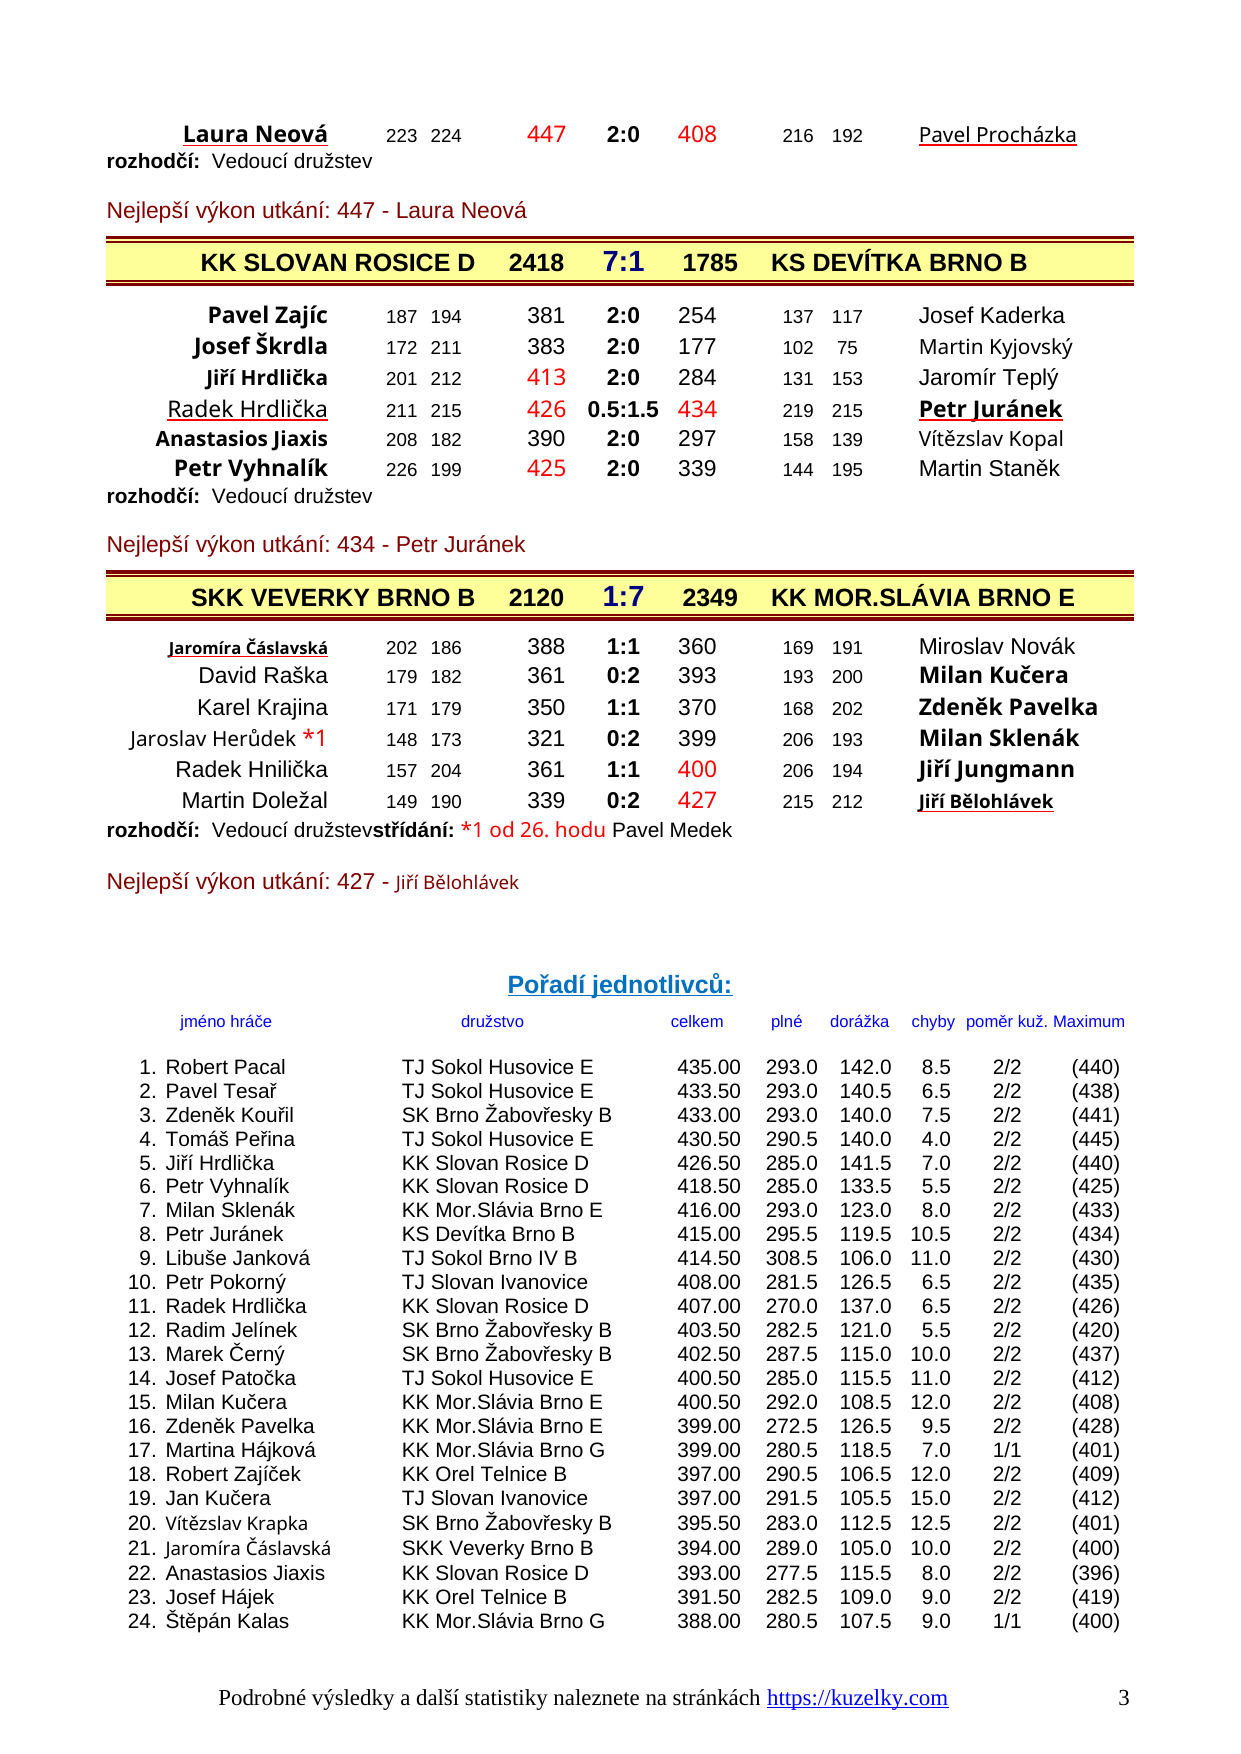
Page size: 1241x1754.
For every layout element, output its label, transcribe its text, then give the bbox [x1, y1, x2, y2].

text Nejlepší výkon utkání: 434 - Petr Juránek [106, 531, 1134, 558]
text 23. Josef Hájek KK Orel Telnice B 391.50 282.5 109.0 9.0 2/2 (419) [106, 1585, 1134, 1609]
text 3. Zdeněk Kouřil SK Brno Žabovřesky B 433.00 293.0 140.0 7.5 2/2 (441) [106, 1102, 1134, 1126]
text Nejlepší výkon utkání: 427 - Jiří Bělohlávek [106, 868, 1134, 895]
text Pořadí jednotlivců: [94, 970, 1145, 999]
text 6. Petr Vyhnalík KK Slovan Rosice D 418.50 285.0 133.5 5.5 2/2 (425) [106, 1174, 1134, 1198]
text 10. Petr Pokorný TJ Slovan Ivanovice 408.00 281.5 126.5 6.5 2/2 (435) [106, 1270, 1134, 1294]
text 13. Marek Černý SK Brno Žabovřesky B 402.50 287.5 115.0 10.0 2/2 (437) [106, 1342, 1134, 1366]
text David Raška 179 182 361 0:2 393 193 200 Milan Kučera [106, 659, 1134, 691]
text 20. Vítězslav Krapka SK Brno Žabovřesky B 395.50 283.0 112.5 12.5 2/2 (401) [106, 1510, 1134, 1535]
text 4. Tomáš Peřina TJ Sokol Husovice E 430.50 290.5 140.0 4.0 2/2 (445) [106, 1126, 1134, 1150]
text 22. Anastasios Jiaxis KK Slovan Rosice D 393.00 277.5 115.5 8.0 2/2 (396) [106, 1561, 1134, 1585]
text rozhodčí: Vedoucí družstev [106, 483, 1134, 507]
text 18. Robert Zajíček KK Orel Telnice B 397.00 290.5 106.5 12.0 2/2 (409) [106, 1462, 1134, 1486]
text Josef Škrdla 172 211 383 2:0 177 102 75 Martin Kyjovský [106, 330, 1134, 361]
text 2. Pavel Tesař TJ Sokol Husovice E 433.50 293.0 140.5 6.5 2/2 (438) [106, 1078, 1134, 1102]
text 14. Josef Patočka TJ Sokol Husovice E 400.50 285.0 115.5 11.0 2/2 (412) [106, 1366, 1134, 1390]
text Pavel Zajíc 187 194 381 2:0 254 137 117 Josef Kaderka [106, 299, 1134, 330]
text 12. Radim Jelínek SK Brno Žabovřesky B 403.50 282.5 121.0 5.5 2/2 (420) [106, 1318, 1134, 1342]
text 8. Petr Juránek KS Devítka Brno B 415.00 295.5 119.5 10.5 2/2 (434) [106, 1222, 1134, 1246]
text Anastasios Jiaxis 208 182 390 2:0 297 158 139 Vítězslav Kopal [106, 424, 1134, 452]
text 7. Milan Sklenák KK Mor.Slávia Brno E 416.00 293.0 123.0 8.0 2/2 (433) [106, 1198, 1134, 1222]
text Petr Vyhnalík 226 199 425 2:0 339 144 195 Martin Staněk [106, 452, 1134, 483]
text Karel Krajina 171 179 350 1:1 370 168 202 Zdeněk Pavelka [106, 691, 1134, 722]
text 16. Zdeněk Pavelka KK Mor.Slávia Brno E 399.00 272.5 126.5 9.5 2/2 (428) [106, 1414, 1134, 1438]
text 17. Martina Hájková KK Mor.Slávia Brno G 399.00 280.5 118.5 7.0 1/1 (401) [106, 1438, 1134, 1462]
text Laura Neová 223 224 447 2:0 408 216 192 Pavel Procházka [106, 118, 1134, 149]
text Radek Hrdlička 211 215 426 0.5:1.5 434 219 215 Petr Juránek [106, 393, 1134, 424]
text Nejlepší výkon utkání: 447 - Laura Neová [106, 197, 1134, 224]
text 5. Jiří Hrdlička KK Slovan Rosice D 426.50 285.0 141.5 7.0 2/2 (440) [106, 1150, 1134, 1174]
text 11. Radek Hrdlička KK Slovan Rosice D 407.00 270.0 137.0 6.5 2/2 (426) [106, 1294, 1134, 1318]
text rozhodčí: Vedoucí družstevstřídání: *1 od 26. hodu Pavel Medek [106, 816, 1134, 844]
text 15. Milan Kučera KK Mor.Slávia Brno E 400.50 292.0 108.5 12.0 2/2 (408) [106, 1390, 1134, 1414]
text Radek Hnilička 157 204 361 1:1 400 206 194 Jiří Jungmann [106, 753, 1134, 784]
text Jiří Hrdlička 201 212 413 2:0 284 131 153 Jaromír Teplý [106, 361, 1134, 393]
text SKK Veverky Brno B 2120 1:7 2349 KK Mor.Slávia Brno E [106, 577, 1134, 614]
text jméno hráče družstvo celkem plné dorážka chyby poměr kuž. Maximum [106, 1011, 1134, 1031]
text Jaromíra Čáslavská 202 186 388 1:1 360 169 191 Miroslav Novák [106, 633, 1134, 659]
text 19. Jan Kučera TJ Slovan Ivanovice 397.00 291.5 105.5 15.0 2/2 (412) [106, 1486, 1134, 1510]
text Jaroslav Herůdek *1 148 173 321 0:2 399 206 193 Milan Sklenák [106, 722, 1134, 753]
text rozhodčí: Vedoucí družstev [106, 149, 1134, 173]
text 9. Libuše Janková TJ Sokol Brno IV B 414.50 308.5 106.0 11.0 2/2 (430) [106, 1246, 1134, 1270]
text 21. Jaromíra Čáslavská SKK Veverky Brno B 394.00 289.0 105.0 10.0 2/2 (400) [106, 1535, 1134, 1561]
text 24. Štěpán Kalas KK Mor.Slávia Brno G 388.00 280.5 107.5 9.0 1/1 (400) [106, 1609, 1134, 1633]
text Martin Doležal 149 190 339 0:2 427 215 212 Jiří Bělohlávek [106, 784, 1134, 816]
text 1. Robert Pacal TJ Sokol Husovice E 435.00 293.0 142.0 8.5 2/2 (440) [106, 1054, 1134, 1078]
text KK Slovan Rosice D 2418 7:1 1785 KS Devítka Brno B [106, 243, 1134, 280]
